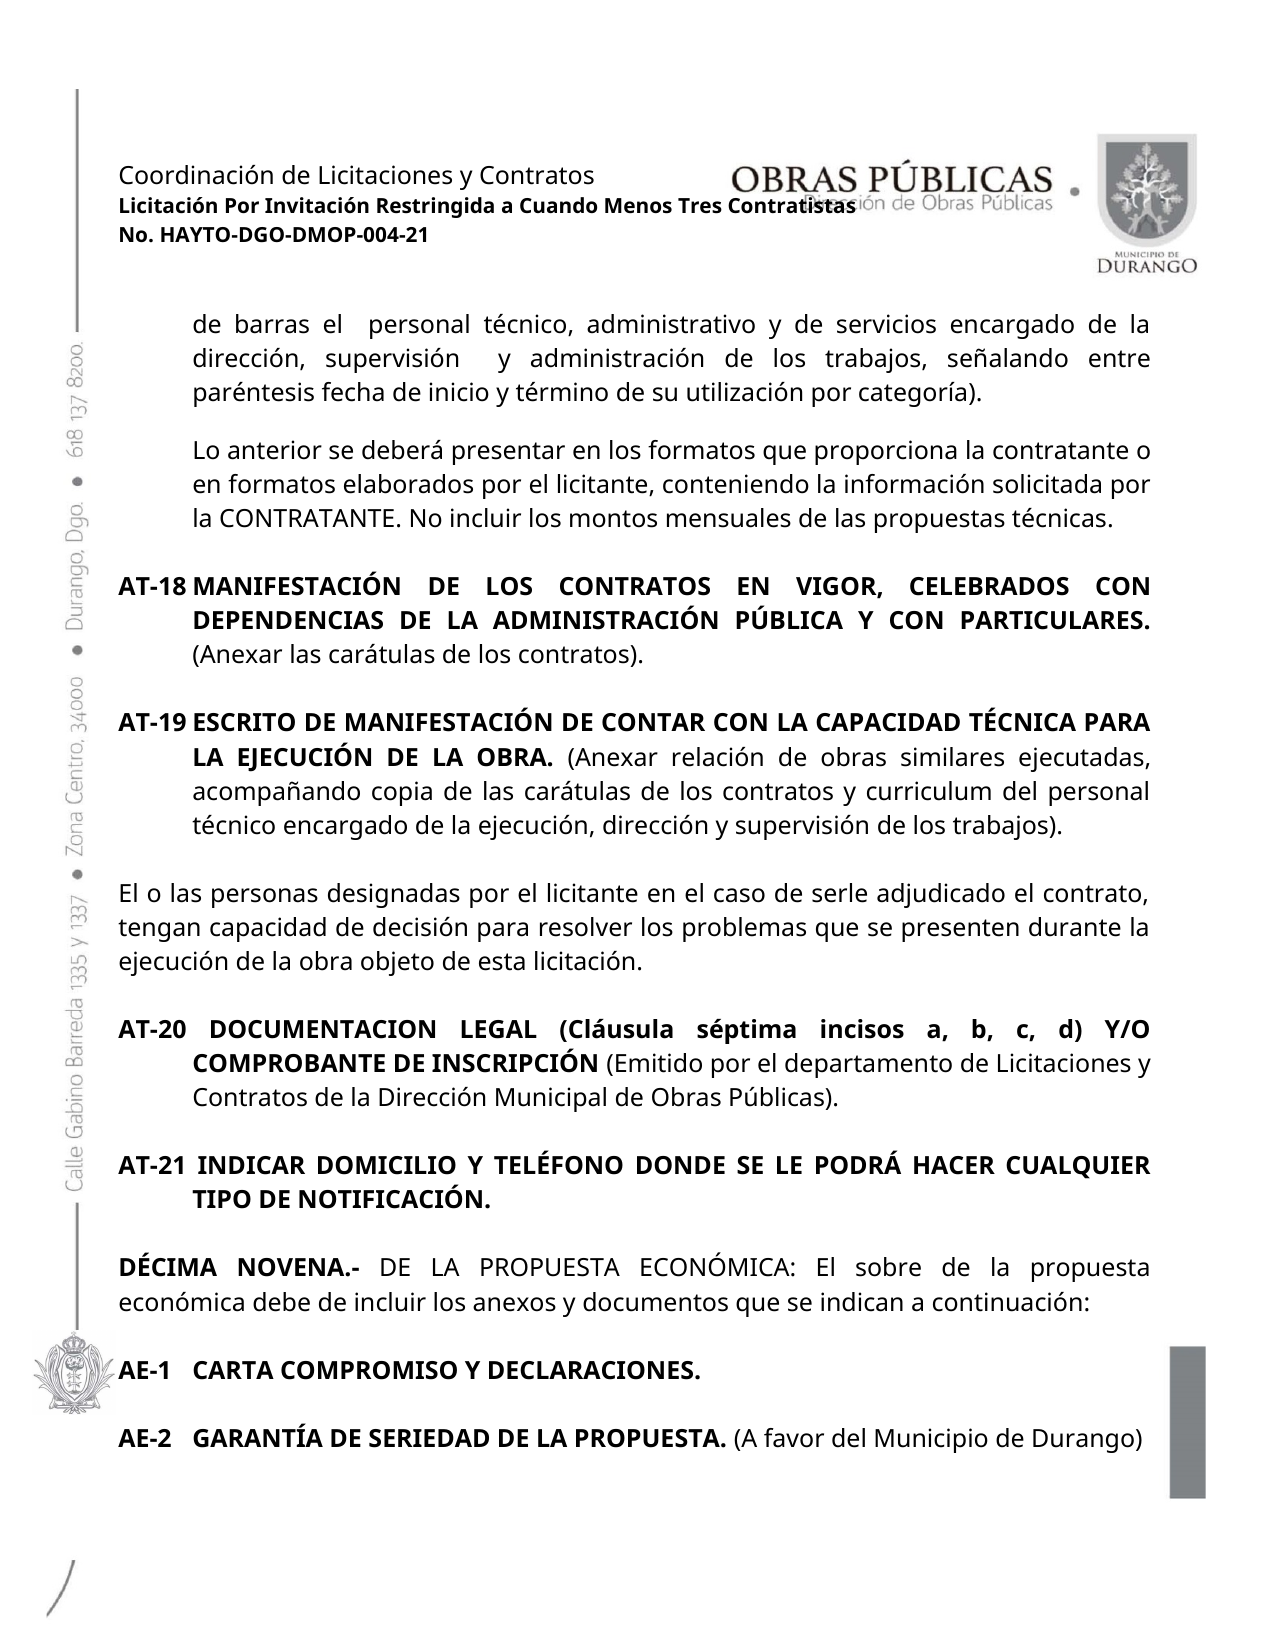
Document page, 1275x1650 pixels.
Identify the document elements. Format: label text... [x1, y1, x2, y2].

text AE-2 GARANTÍA DE SERIEDAD DE (A favor del Municipio de Durango) [118, 1420, 1152, 1454]
text El o las personas designadas por el licitante en el caso de serle adjudicado el contrato, tengan capacidad de decisión para resolver los problemas que se presenten durante la ejecución de la obra objeto de esta licitación. [118, 875, 1152, 978]
text AT-18 MANIFESTACIÓN DE LOS CONTRATOS EN VIGOR, CELEBRADOS CON DEPENDENCIAS DE Y CON PARTICULARES. (Anexar las carátulas de los contratos). [118, 569, 1152, 671]
text DÉCIMA NOVENA.- DE : El sobre de la propuesta económica debe de incluir los anexos y documentos que se indican a continuación: [118, 1250, 1152, 1318]
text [118, 306, 1152, 408]
text AT-20 DOCUMENTACION LEGAL (Cláusula séptima incisos a, b, c, d) Y/O COMPROBANTE DE INSCRIPCIÓN (Emitido por el departamento de Licitaciones y Contratos de la Dirección Municipal de Obras Públicas). [118, 1012, 1152, 1114]
text Lo anterior se deberá presentar en los formatos que proporciona la contratante o en formatos elaborados por el licitante, conteniendo la información solicitada por incluir los montos mensuales de las propuestas técnicas. [118, 433, 1152, 535]
text AT-21 Indicar domicilio y teléfono donde se le podrá hacer cualquier tipo de notificación. [118, 1148, 1152, 1216]
text AE-1 CARTA COMPROMISO Y DECLARACIONES. [118, 1352, 1152, 1386]
picture [31, 89, 1206, 1650]
text AT-19 ESCRITO DE MANIFESTACIÓN DE CONTAR CON PARA (Anexar relación de obras similares ejecutadas, acompañando copia de las carátulas de los contratos y curriculum del personal técnico encargado de la ejecución, dirección y supervisión de los trabajos). [118, 705, 1152, 841]
